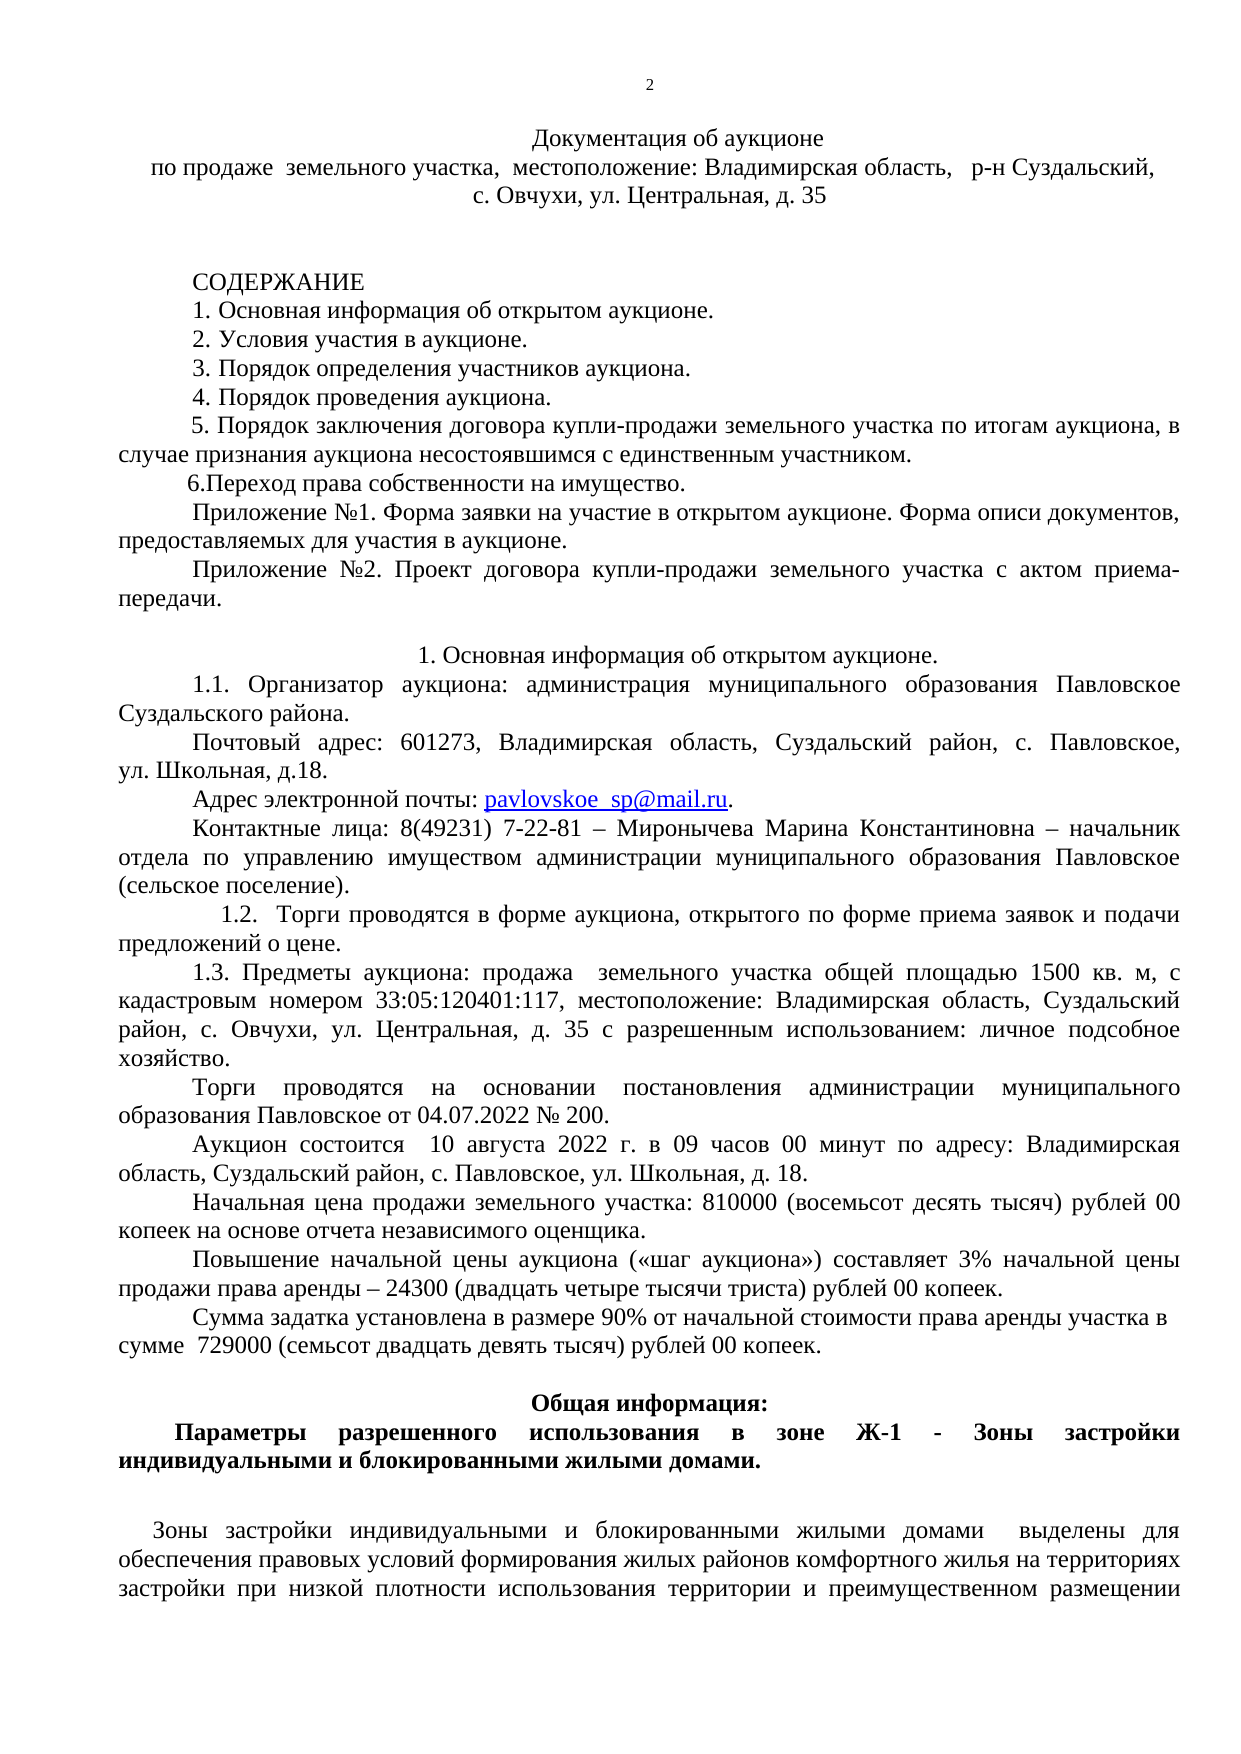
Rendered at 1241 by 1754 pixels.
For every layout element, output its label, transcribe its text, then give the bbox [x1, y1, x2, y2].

list Порядок определения участников аукциона. [118, 353, 1181, 382]
text Документация об аукционе [118, 123, 1181, 152]
text Общая информация: [118, 1388, 1181, 1417]
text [118, 1515, 1181, 1602]
text Сумма задатка установлена в размере 90% от начальной стоимости права аренды участка в сумме 729000 (семьсот двадцать девять тысяч) рублей 00 копеек. [118, 1302, 1181, 1359]
text Аукцион состоится 10 августа 2022 г. в 09 часов 00 минут по адресу: Владимирская область, Суздальский район, с. Павловское, ул. Школьная, д. 18. [118, 1129, 1181, 1187]
text 1.3. Предметы аукциона: продажа земельного участка общей площадью 1500 кв. м, с кадастровым номером 33:05:120401:117, местоположение: Владимирская область, Суздальский район, с. Овчухи, ул. Центральная, д. 35 с разрешенным использованием: личное подсобное хозяйство. [118, 957, 1181, 1072]
list Порядок проведения аукциона. [118, 382, 1181, 410]
text 6.Переход права собственности на имущество. [156, 468, 1181, 497]
text Повышение начальной цены аукциона («шаг аукциона») составляет 3% начальной цены продажи права аренды – 24300 (двадцать четыре тысячи триста) рублей 00 копеек. [118, 1244, 1181, 1302]
text Параметры разрешенного использования в зоне Ж-1 - Зоны застройки индивидуальными и блокированными жилыми домами. [118, 1417, 1181, 1474]
text Торги проводятся на основании постановления администрации муниципального образования Павловское от 04.07.2022 № 200. [118, 1072, 1181, 1129]
text Приложение №2. Проект договора купли-продажи земельного участка с актом приема-передачи. [118, 554, 1181, 612]
text 1.2. Торги проводятся в форме аукциона, открытого по форме приема заявок и подачи предложений о цене. [118, 899, 1181, 957]
text Контактные лица: 8(49231) 7-22-81 – Миронычева Марина Константиновна – начальник отдела по управлению имуществом администрации муниципального образования Павловское (сельское поселение). [118, 813, 1181, 899]
text с. Овчухи, ул. Центральная, д. 35 [118, 180, 1181, 209]
text Приложение №1. Форма заявки на участие в открытом аукционе. Форма описи документов, предоставляемых для участия в аукционе. [118, 497, 1181, 554]
list Основная информация об открытом аукционе. [118, 295, 1181, 324]
text 1.1. Организатор аукциона: администрация муниципального образования Павловское Суздальского района. [118, 669, 1181, 727]
list Условия участия в аукционе. [118, 324, 1181, 353]
text по продаже земельного участка, местоположение: Владимирская область, р-н Суздальский, [118, 152, 1181, 180]
text Начальная цена продажи земельного участка: 810000 (восемьсот десять тысяч) рублей 00 копеек на основе отчета независимого оценщика. [118, 1187, 1181, 1244]
text 1. Основная информация об открытом аукционе. [174, 640, 1181, 669]
text 5. Порядок заключения договора купли-продажи земельного участка по итогам аукциона, в случае признания аукциона несостоявшимся с единственным участником. [118, 410, 1181, 468]
text СОДЕРЖАНИЕ [118, 267, 1181, 295]
text Почтовый адрес: 601273, Владимирская область, Суздальский район, с. Павловское, ул. Школьная, д.18. [118, 727, 1181, 784]
text Адрес электронной почты: pavlovskoe_sp@mail.ru. [118, 784, 1181, 813]
